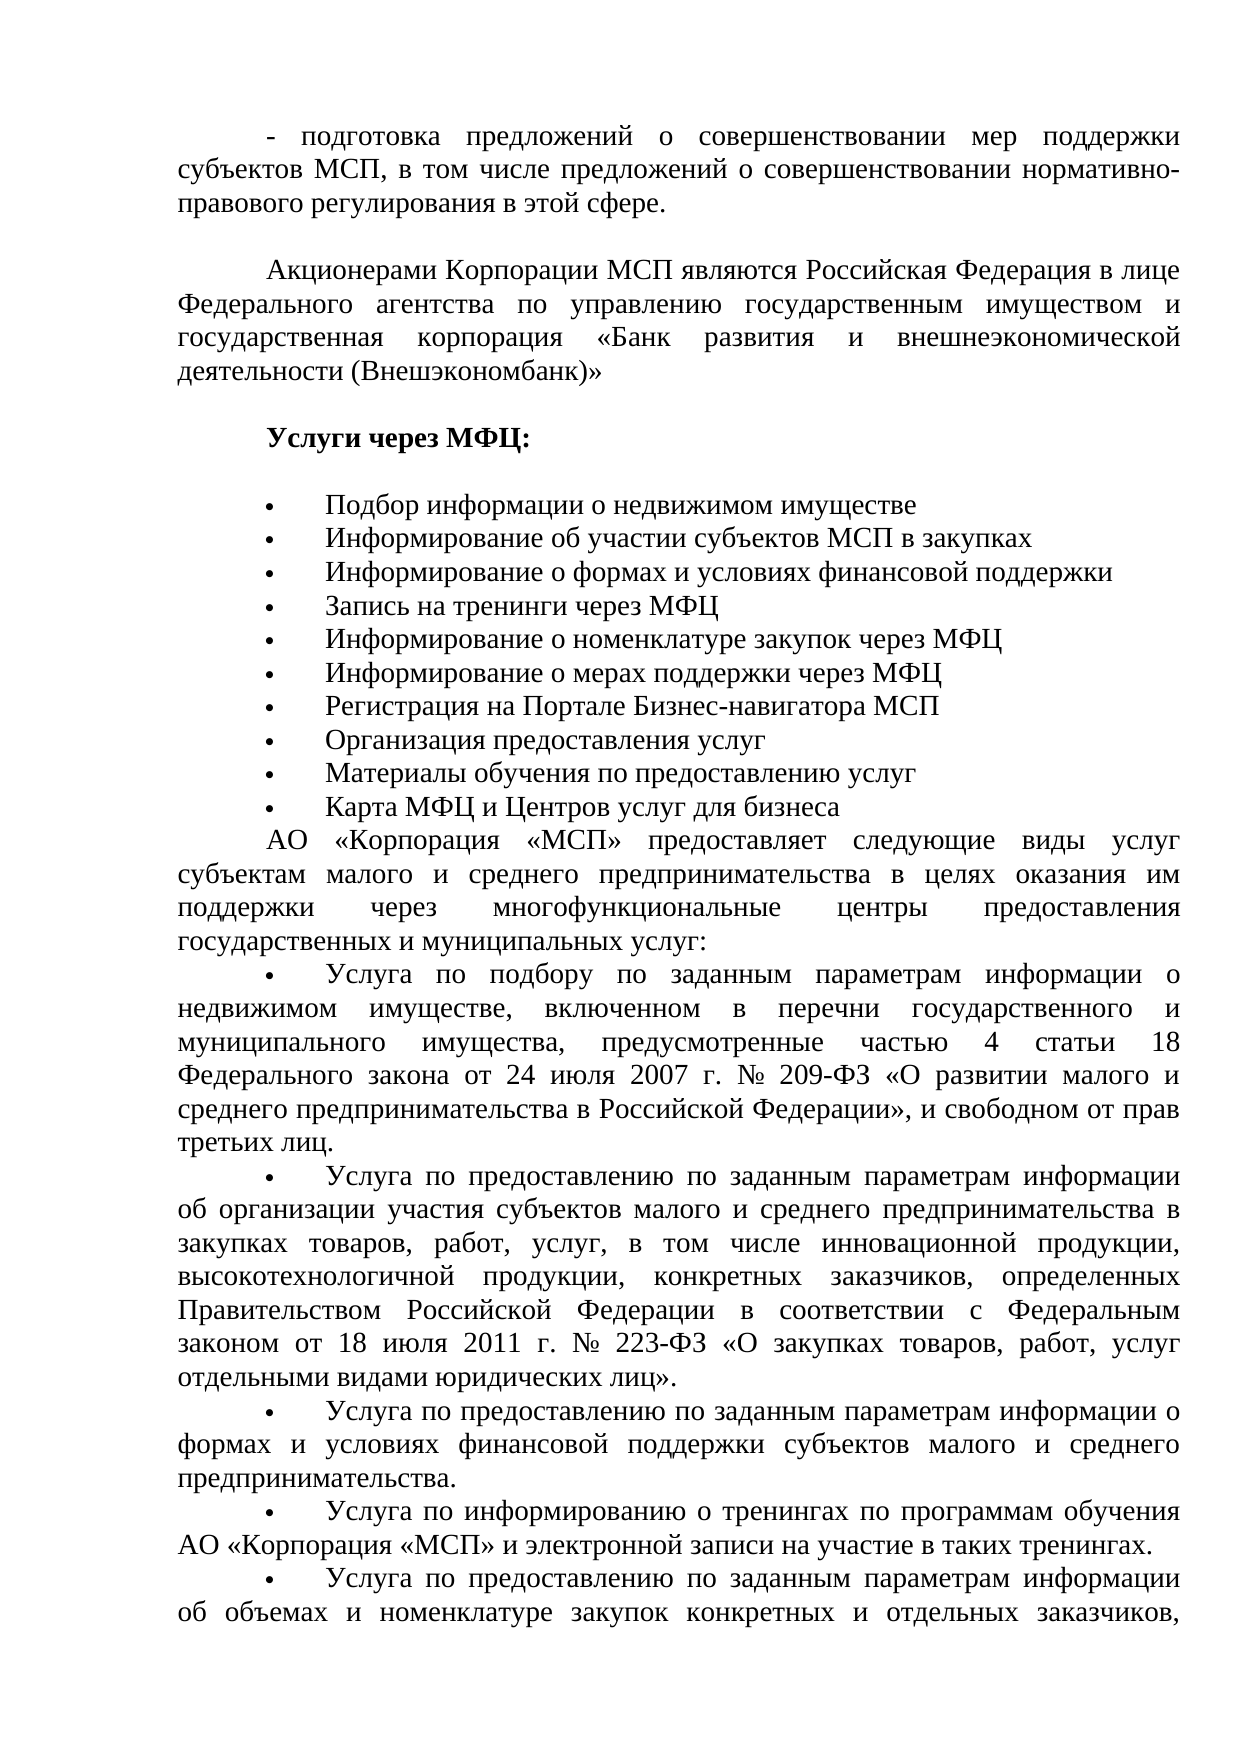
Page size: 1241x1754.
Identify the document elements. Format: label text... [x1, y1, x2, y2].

list Информирование об участии субъектов МСП в закупках [177, 521, 1181, 554]
text Акционерами Корпорации МСП являются Российская Федерация в лице Федерального агентства по управлению государственным имуществом и государственная корпорация «Банк развития и внешнеэкономической деятельности (Внешэкономбанк)» [177, 252, 1181, 386]
list Услуга по предоставлению по заданным параметрам информации об организации участия субъектов малого и среднего предпринимательства в закупках товаров, работ, услуг, в том числе инновационной продукции, высокотехнологичной продукции, конкретных заказчиков, определенных Правительством Российской Федерации в соответствии с Федеральным законом от 18 июля 2011 г. № 223-ФЗ «О закупках товаров, работ, услуг отдельными видами юридических лиц». [177, 1158, 1181, 1393]
list Подбор информации о недвижимом имуществе [177, 487, 1181, 521]
list Запись на тренинги через МФЦ [177, 588, 1181, 621]
list Организация предоставления услуг [177, 722, 1181, 755]
list Информирование о номенклатуре закупок через МФЦ [177, 621, 1181, 655]
list Регистрация на Портале Бизнес-навигатора МСП [177, 688, 1181, 722]
text - подготовка предложений о совершенствовании мер поддержки субъектов МСП, в том числе предложений о совершенствовании нормативно-правового регулирования в этой сфере. [177, 118, 1181, 219]
text Услуги через МФЦ: [177, 420, 1181, 453]
text АО «Корпорация «МСП» предоставляет следующие виды услуг субъектам малого и среднего предпринимательства в целях оказания им поддержки через многофункциональные центры предоставления государственных и муниципальных услуг: [177, 822, 1181, 957]
list Услуга по предоставлению по заданным параметрам информации о формах и условиях финансовой поддержки субъектов малого и среднего предпринимательства. [177, 1393, 1181, 1493]
list Информирование о формах и условиях финансовой поддержки [177, 554, 1181, 588]
list Карта МФЦ и Центров услуг для бизнеса [177, 789, 1181, 822]
list Услуга по подбору по заданным параметрам информации о недвижимом имуществе, включенном в перечни государственного и муниципального имущества, предусмотренные частью 4 статьи 18 Федерального закона от 24 июля 2007 г. № 209-ФЗ «О развитии малого и среднего предпринимательства в Российской Федерации», и свободном от прав третьих лиц. [177, 957, 1181, 1158]
list Материалы обучения по предоставлению услуг [177, 755, 1181, 789]
list Услуга по информированию о тренингах по программам обучения АО «Корпорация «МСП» и электронной записи на участие в таких тренингах. [177, 1493, 1181, 1560]
list Информирование о мерах поддержки через МФЦ [177, 655, 1181, 688]
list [177, 1560, 1181, 1627]
